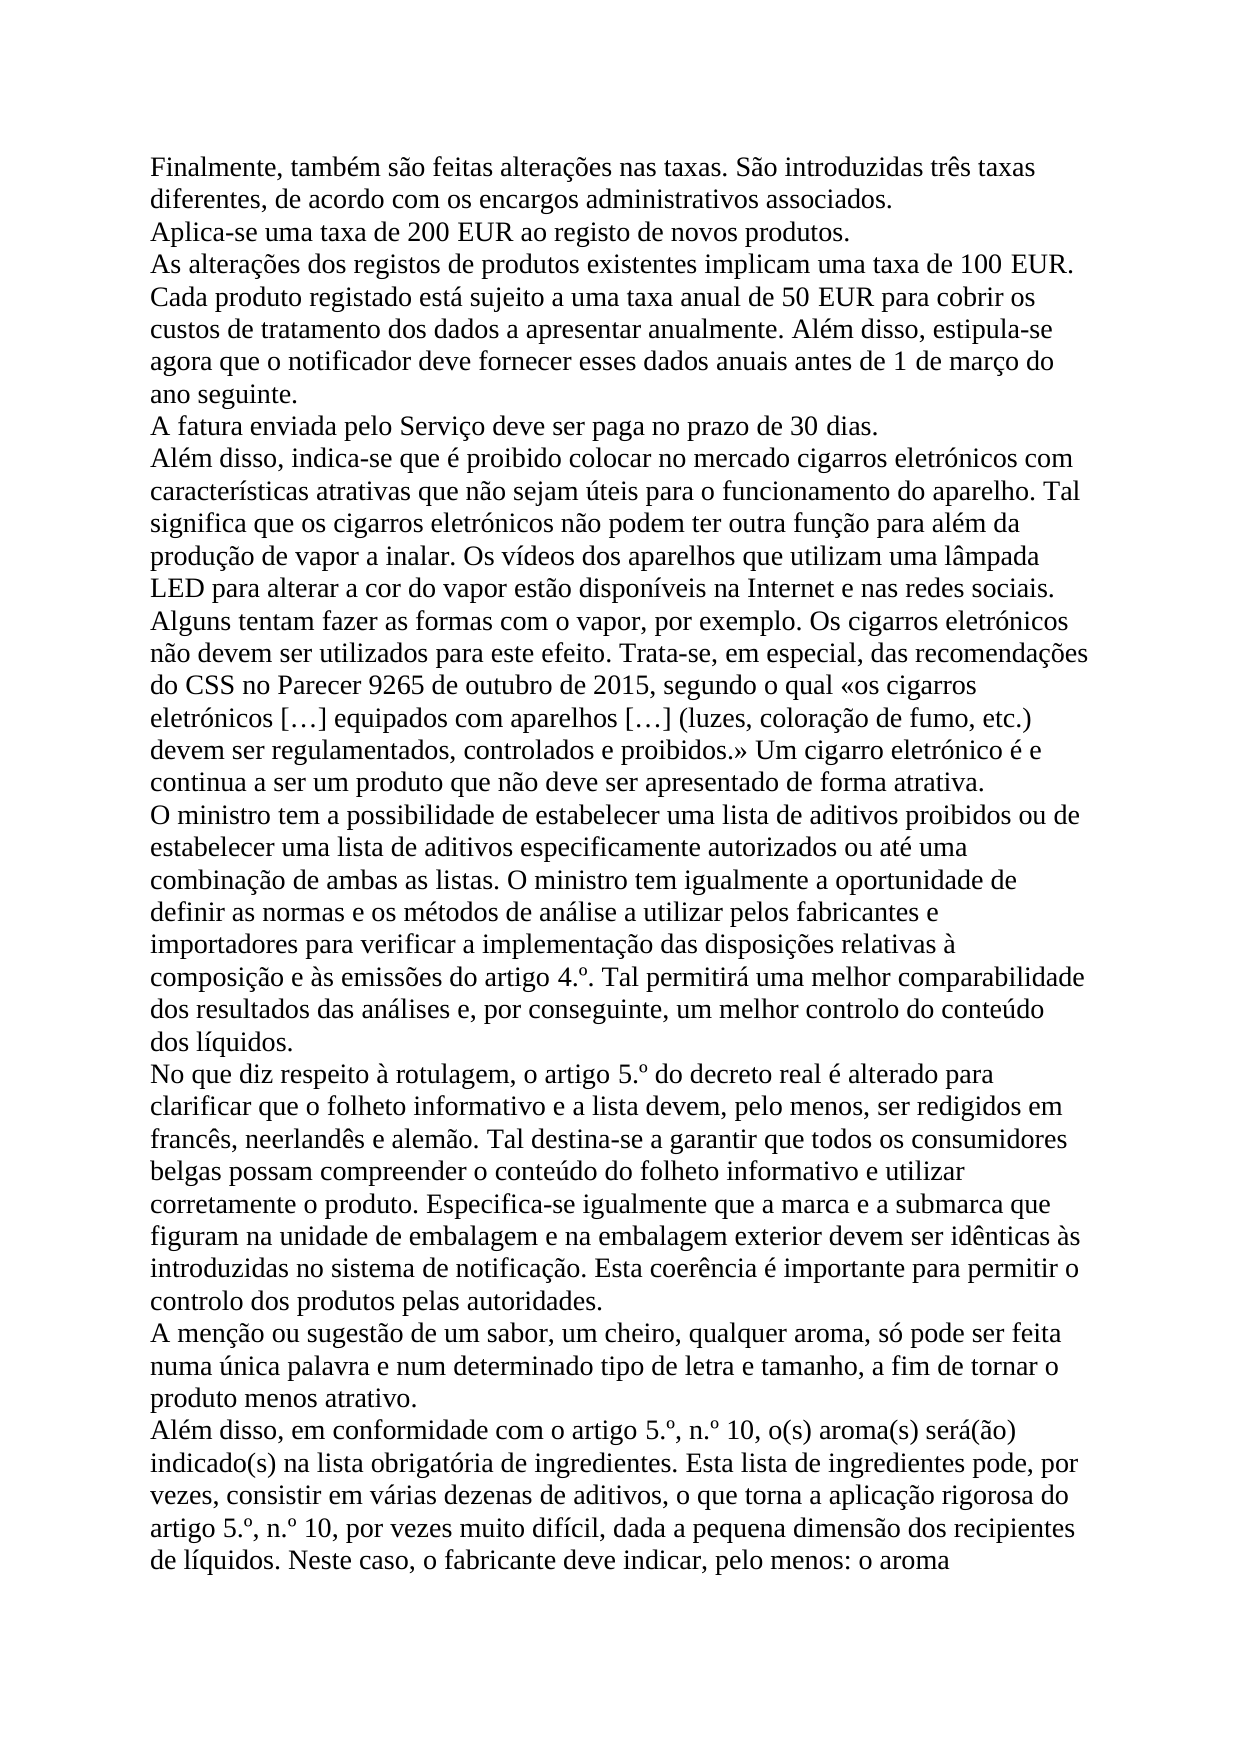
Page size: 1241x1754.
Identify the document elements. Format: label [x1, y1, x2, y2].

text [150, 150, 1090, 1413]
text [150, 1413, 1090, 1575]
